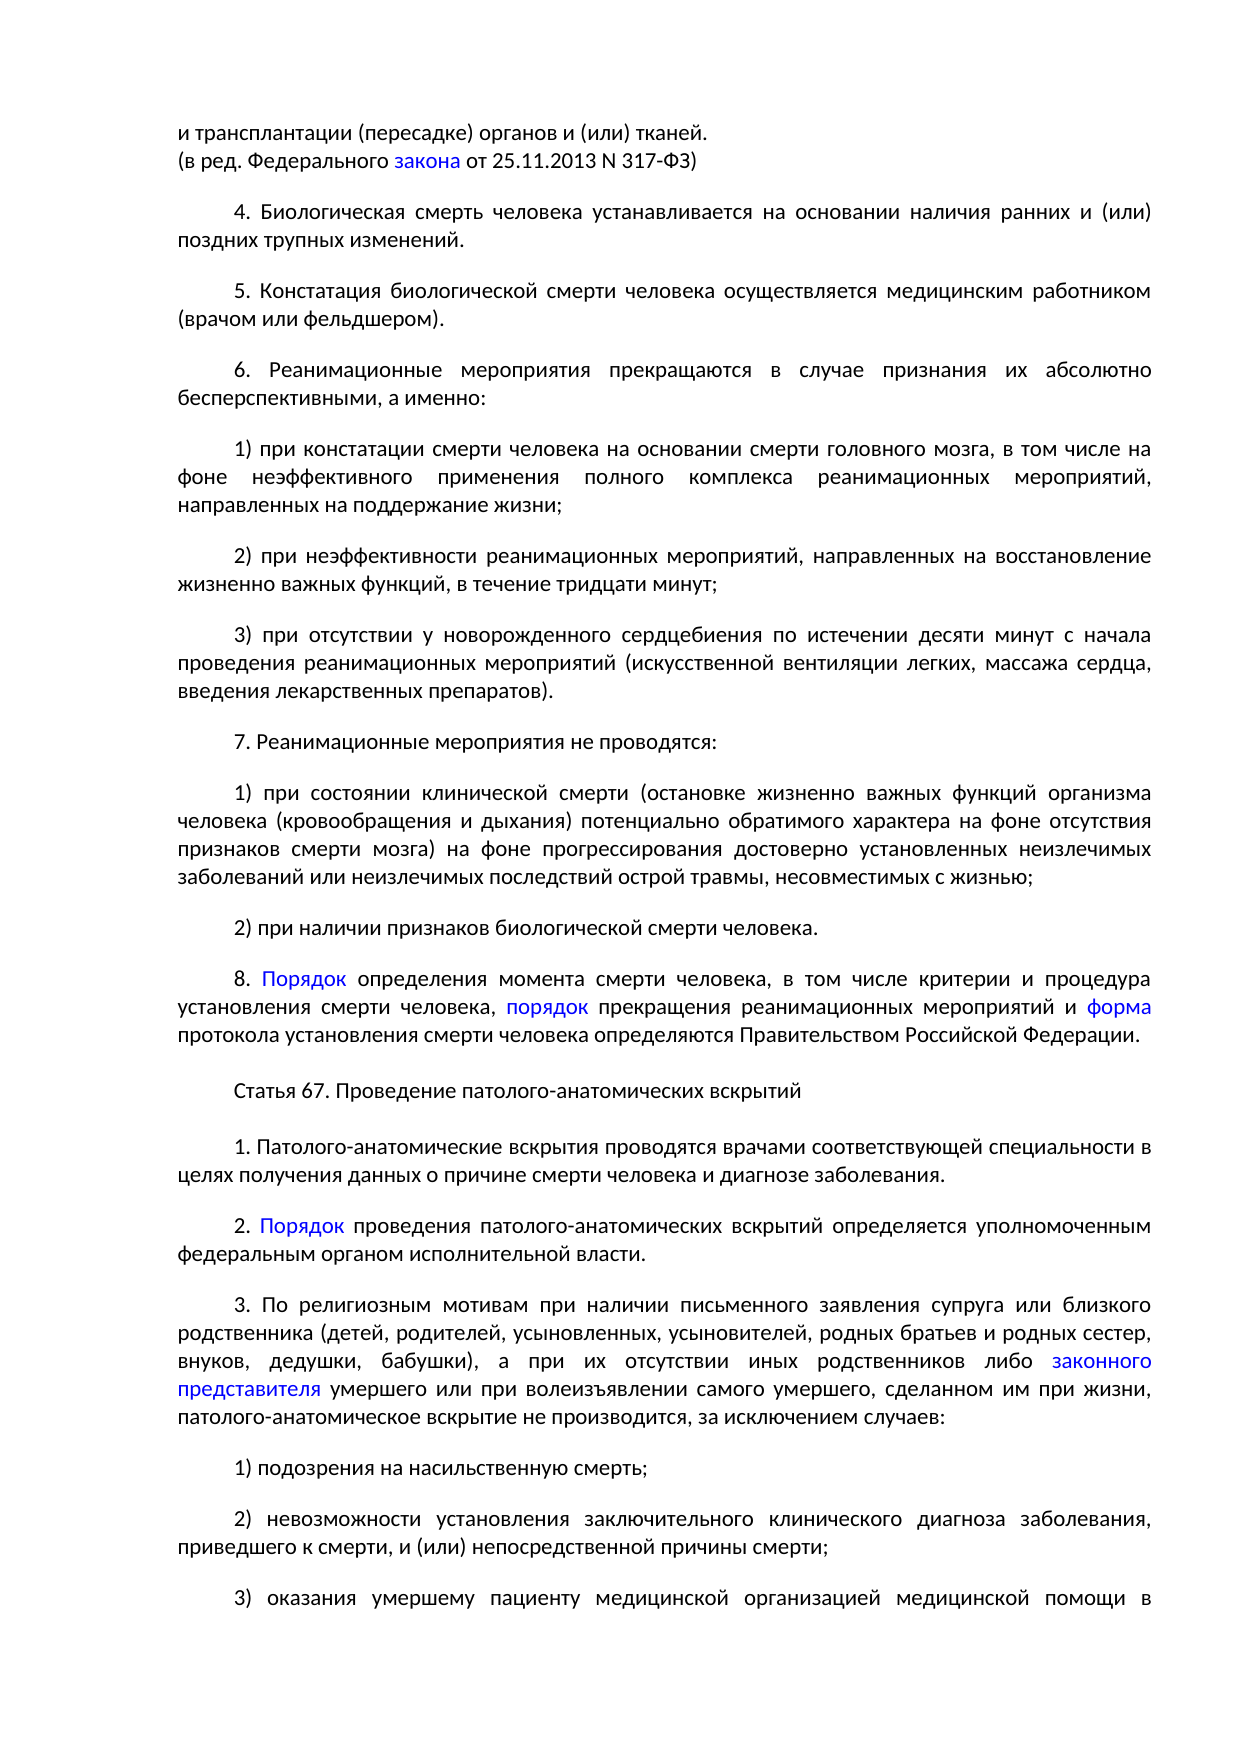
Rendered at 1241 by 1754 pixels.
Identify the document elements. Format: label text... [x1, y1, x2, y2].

text 1) при состоянии клинической смерти (остановке жизненно важных функций организма человека (кровообращения и дыхания) потенциально обратимого характера на фоне отсутствия признаков смерти мозга) на фоне прогрессирования достоверно установленных неизлечимых заболеваний или неизлечимых последствий острой травмы, несовместимых с жизнью; [177, 778, 1152, 890]
text 3. По религиозным мотивам при наличии письменного заявления супруга или близкого родственника (детей, родителей, усыновленных, усыновителей, родных братьев и родных сестер, внуков, дедушки, бабушки), а при их отсутствии иных родственников либо законного представителя умершего или при волеизъявлении самого умершего, сделанном им при жизни, патолого-анатомическое вскрытие не производится, за исключением случаев: [177, 1290, 1152, 1430]
text 5. Констатация биологической смерти человека осуществляется медицинским работником (врачом или фельдшером). [177, 276, 1152, 332]
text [177, 1583, 1152, 1611]
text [177, 118, 1152, 146]
text (в ред. Федерального закона от 25.11.2013 N 317-ФЗ) [177, 146, 1152, 174]
text 6. Реанимационные мероприятия прекращаются в случае признания их абсолютно бесперспективными, а именно: [177, 355, 1152, 411]
text 1) подозрения на насильственную смерть; [177, 1453, 1152, 1481]
text 2) невозможности установления заключительного клинического диагноза заболевания, приведшего к смерти, и (или) непосредственной причины смерти; [177, 1504, 1152, 1560]
text 7. Реанимационные мероприятия не проводятся: [177, 727, 1152, 755]
text Статья 67. Проведение патолого-анатомических вскрытий [177, 1076, 1152, 1104]
text 3) при отсутствии у новорожденного сердцебиения по истечении десяти минут с начала проведения реанимационных мероприятий (искусственной вентиляции легких, массажа сердца, введения лекарственных препаратов). [177, 620, 1152, 704]
text 2. Порядок проведения патолого-анатомических вскрытий определяется уполномоченным федеральным органом исполнительной власти. [177, 1211, 1152, 1267]
text 2) при неэффективности реанимационных мероприятий, направленных на восстановление жизненно важных функций, в течение тридцати минут; [177, 541, 1152, 597]
text 2) при наличии признаков биологической смерти человека. [177, 913, 1152, 941]
text 1) при констатации смерти человека на основании смерти головного мозга, в том числе на фоне неэффективного применения полного комплекса реанимационных мероприятий, направленных на поддержание жизни; [177, 434, 1152, 518]
text 4. Биологическая смерть человека устанавливается на основании наличия ранних и (или) поздних трупных изменений. [177, 197, 1152, 253]
text 8. Порядок определения момента смерти человека, в том числе критерии и процедура установления смерти человека, порядок прекращения реанимационных мероприятий и форма протокола установления смерти человека определяются Правительством Российской Федерации. [177, 964, 1152, 1048]
text 1. Патолого-анатомические вскрытия проводятся врачами соответствующей специальности в целях получения данных о причине смерти человека и диагнозе заболевания. [177, 1132, 1152, 1188]
